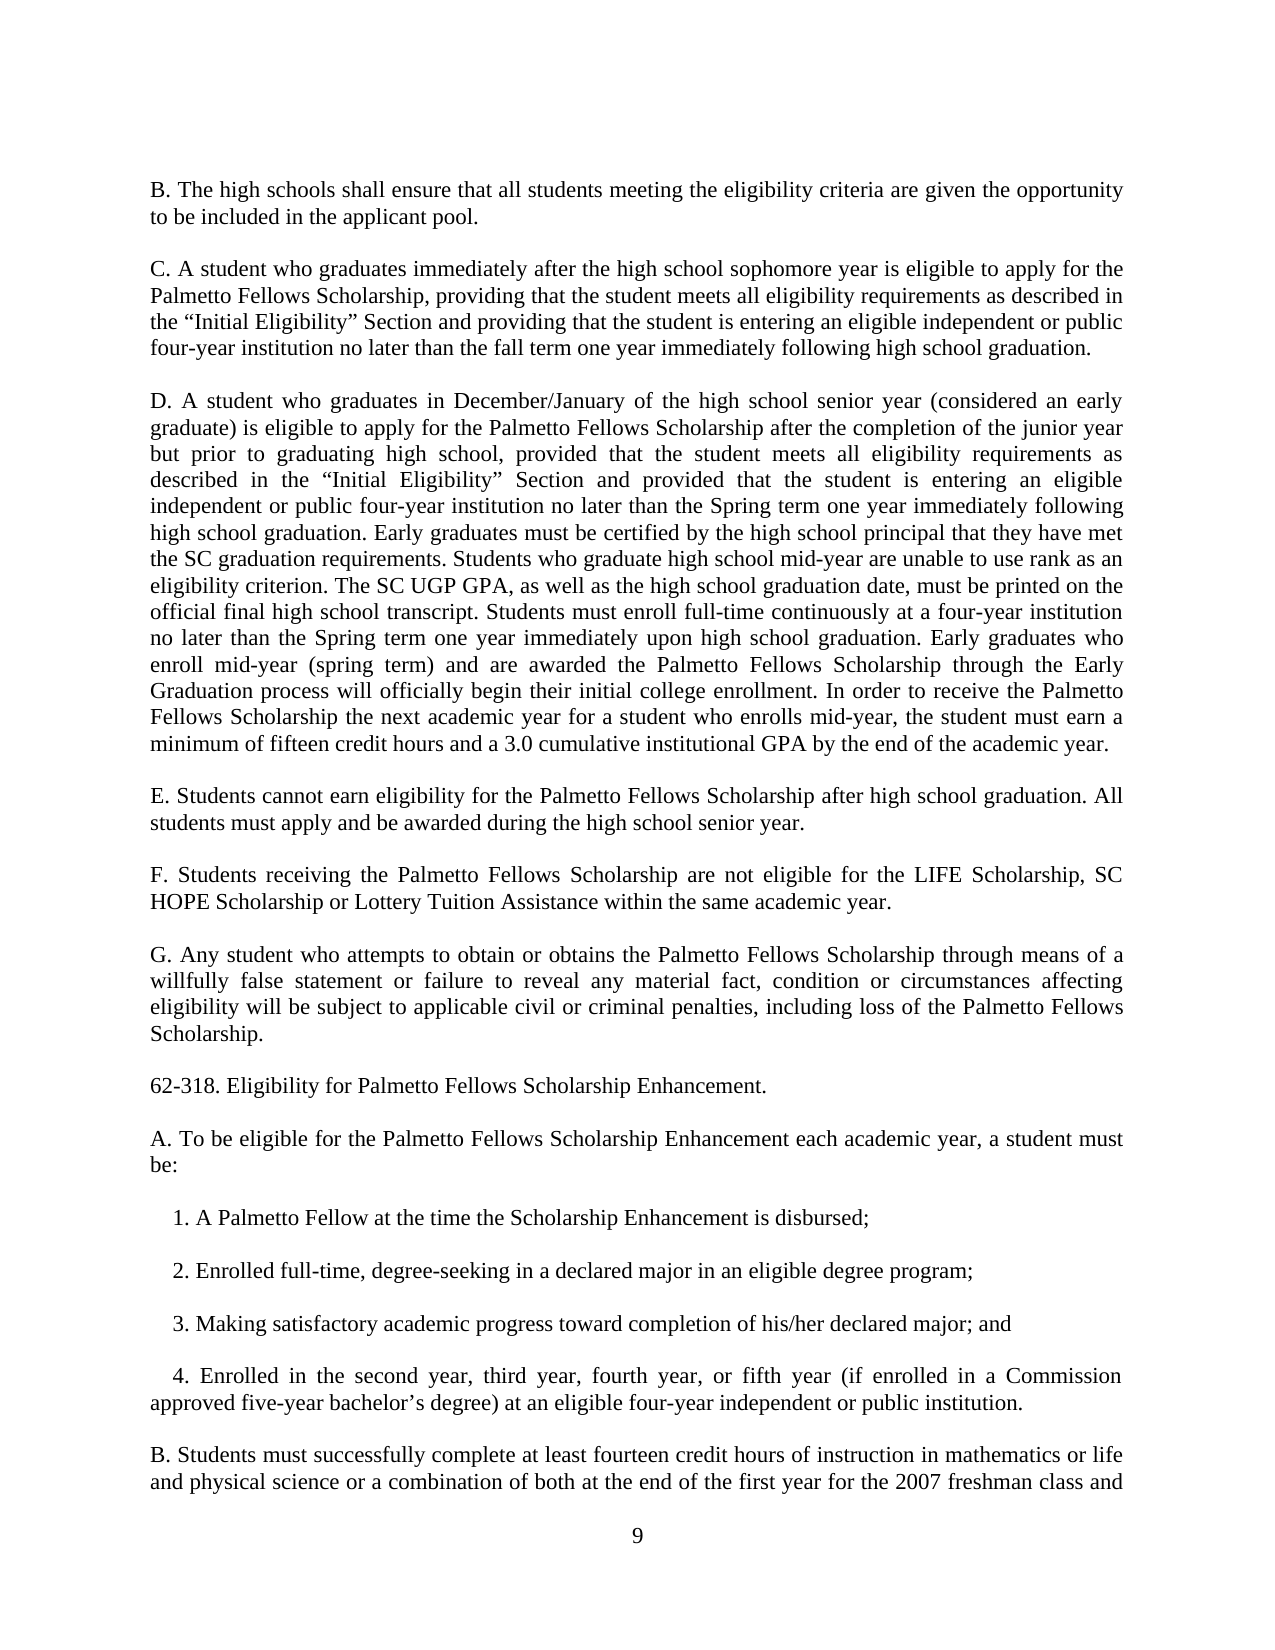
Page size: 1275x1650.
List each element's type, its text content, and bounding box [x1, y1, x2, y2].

text 2. Enrolled full-time, degree-seeking in a declared major in an eligible degree program; [150, 1257, 1125, 1283]
text D. A student who graduates in December/January of the high school senior year (considered an early graduate) is eligible to apply for the Palmetto Fellows Scholarship after the completion of the junior year but prior to graduating high school, provided that the student meets all eligibility requirements as described in the “Initial Eligibility” Section and provided that the student is entering an eligible independent or public four-year institution no later than the Spring term one year immediately following high school graduation. Early graduates must be certified by the high school principal that they have met the SC graduation requirements. Students who graduate high school mid-year are unable to use rank as an eligibility criterion. The SC UGP GPA, as well as the high school graduation date, must be printed on the official final high school transcript. Students must enroll full-time continuously at a four-year institution no later than the Spring term one year immediately upon high school graduation. Early graduates who enroll mid-year (spring term) and are awarded the Palmetto Fellows Scholarship through the Early Graduation process will officially begin their initial college enrollment. In order to receive the Palmetto Fellows Scholarship the next academic year for a student who enrolls mid-year, the student must earn a minimum of fifteen credit hours and a 3.0 cumulative institutional GPA by the end of the academic year. [150, 387, 1125, 756]
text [150, 1441, 1125, 1494]
text 4. Enrolled in the second year, third year, fourth year, or fifth year (if enrolled in a Commission approved five-year bachelor’s degree) at an eligible four-year independent or public institution. [150, 1362, 1125, 1415]
text G. Any student who attempts to obtain or obtains the Palmetto Fellows Scholarship through means of a willfully false statement or failure to reveal any material fact, condition or circumstances affecting eligibility will be subject to applicable civil or criminal penalties, including loss of the Palmetto Fellows Scholarship. [150, 941, 1125, 1046]
text C. A student who graduates immediately after the high school sophomore year is eligible to apply for the Palmetto Fellows Scholarship, providing that the student meets all eligibility requirements as described in the “Initial Eligibility” Section and providing that the student is entering an eligible independent or public four-year institution no later than the fall term one year immediately following high school graduation. [150, 255, 1125, 361]
text 1. A Palmetto Fellow at the time the Scholarship Enhancement is disbursed; [150, 1204, 1125, 1231]
text 3. Making satisfactory academic progress toward completion of his/her declared major; and [150, 1309, 1125, 1336]
text A. To be eligible for the Palmetto Fellows Scholarship Enhancement each academic year, a student must be: [150, 1125, 1125, 1178]
text B. The high schools shall ensure that all students meeting the eligibility criteria are given the opportunity to be included in the applicant pool. [150, 176, 1125, 229]
text F. Students receiving the Palmetto Fellows Scholarship are not eligible for the LIFE Scholarship, SC HOPE Scholarship or Lottery Tuition Assistance within the same academic year. [150, 862, 1125, 914]
text E. Students cannot earn eligibility for the Palmetto Fellows Scholarship after high school graduation. All students must apply and be awarded during the high school senior year. [150, 782, 1125, 835]
text 62-318. Eligibility for Palmetto Fellows Scholarship Enhancement. [150, 1072, 1125, 1099]
